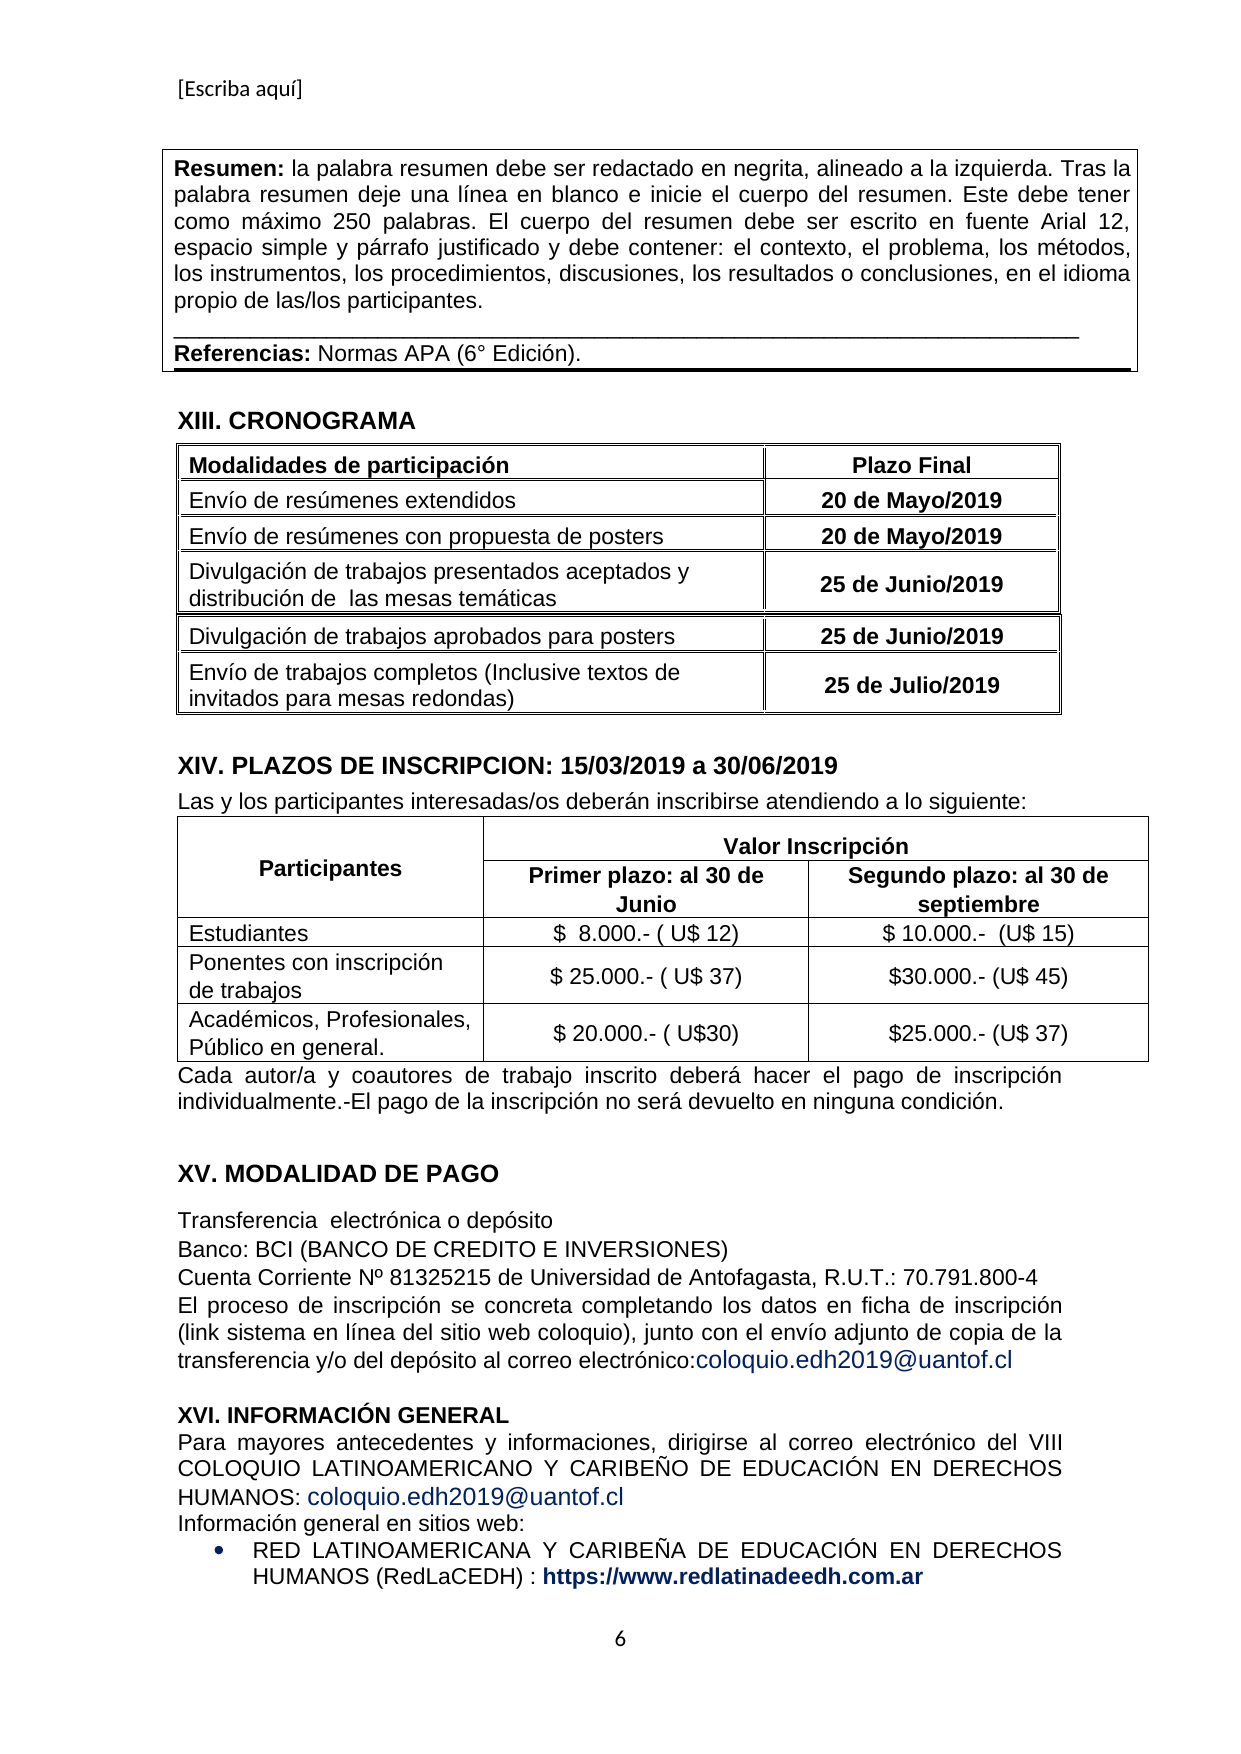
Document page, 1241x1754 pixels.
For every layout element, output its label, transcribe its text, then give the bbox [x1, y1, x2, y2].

table_cell $30.000.- (U$ 45) [809, 947, 1148, 1003]
text Información general en sitios web: [177, 1510, 1063, 1537]
table_cell $ 10.000.- (U$ 15) [809, 918, 1148, 946]
text Las y los participantes interesadas/os deberán inscribirse atendiendo a lo siguiente: [177, 788, 1063, 814]
text XV. MODALIDAD DE PAGO [177, 1159, 1059, 1188]
table_header Valor Inscripción [484, 817, 1148, 859]
table_cell Divulgación de trabajos presentados aceptados y distribución de las mesas temáticas [177, 549, 764, 611]
table_cell 20 de Mayo/2019 [766, 479, 1058, 514]
table_header Divulgación de trabajos aprobados para posters [179, 617, 764, 650]
table_cell Envío de trabajos completos (Inclusive textos de invitados para mesas redondas) [179, 650, 764, 712]
table_cell $ 8.000.- ( U$ 12) [484, 918, 808, 946]
table_cell Primer plazo: al 30 de Junio [484, 861, 808, 917]
text XIV. PLAZOS DE INSCRIPCION: 15/03/2019 a 30/06/2019 [177, 751, 1063, 780]
table_header Participantes [178, 817, 483, 917]
table_cell Académicos, Profesionales, Público en general. [178, 1004, 483, 1061]
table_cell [163, 150, 1137, 371]
table_header Modalidades de participación [179, 446, 764, 478]
text Cuenta Corriente Nº 81325215 de Universidad de Antofagasta, R.U.T.: 70.791.800-4 [177, 1264, 1059, 1290]
table_cell Estudiantes [178, 918, 483, 946]
text XVI. INFORMACIÓN GENERAL [177, 1402, 1063, 1429]
text XIII. CRONOGRAMA [177, 406, 1063, 435]
table_cell Envío de resúmenes extendidos [177, 478, 764, 514]
table_cell $ 20.000.- ( U$30) [484, 1004, 808, 1061]
table_cell 25 de Julio/2019 [764, 650, 1059, 712]
table_cell Ponentes con inscripción de trabajos [178, 947, 483, 1003]
table_header Plazo Final [764, 446, 1058, 478]
table_cell Envío de resúmenes con propuesta de posters [179, 514, 763, 549]
text Cada autor/a y coautores de trabajo inscrito deberá hacer el pago de inscripción individualmente.-El pago de la inscripción no será devuelto en ninguna condición. [177, 1062, 1063, 1114]
text Para mayores antecedentes y informaciones, dirigirse al correo electrónico del VIII COLOQUIO LATINOAMERICANO Y CARIBEÑO DE EDUCACIÓN EN DERECHOS HUMANOS: coloquio.edh2019@uantof.cl [177, 1429, 1063, 1510]
table_cell $ 25.000.- ( U$ 37) [484, 947, 808, 1003]
table_header 25 de Junio/2019 [764, 617, 1059, 650]
text Transferencia electrónica o depósito [177, 1207, 1059, 1233]
table_cell $25.000.- (U$ 37) [809, 1004, 1148, 1061]
text El proceso de inscripción se concreta completando los datos en ficha de inscripción (link sistema en línea del sitio web coloquio), junto con el envío adjunto de copia de la transferencia y/o del depósito al correo electrónico:coloquio.edh2019@uantof.cl [177, 1292, 1063, 1374]
table_cell 20 de Mayo/2019 [766, 514, 1058, 549]
text Banco: BCI (BANCO DE CREDITO E INVERSIONES) [177, 1236, 1059, 1262]
table_cell 25 de Junio/2019 [764, 549, 1060, 611]
table_cell Segundo plazo: al 30 de septiembre [809, 861, 1148, 917]
list RED LATINOAMERICANA Y CARIBEÑA DE EDUCACIÓN EN DERECHOS HUMANOS (RedLaCEDH) : https://www.redlatinadeedh.com.ar [215, 1537, 1063, 1589]
